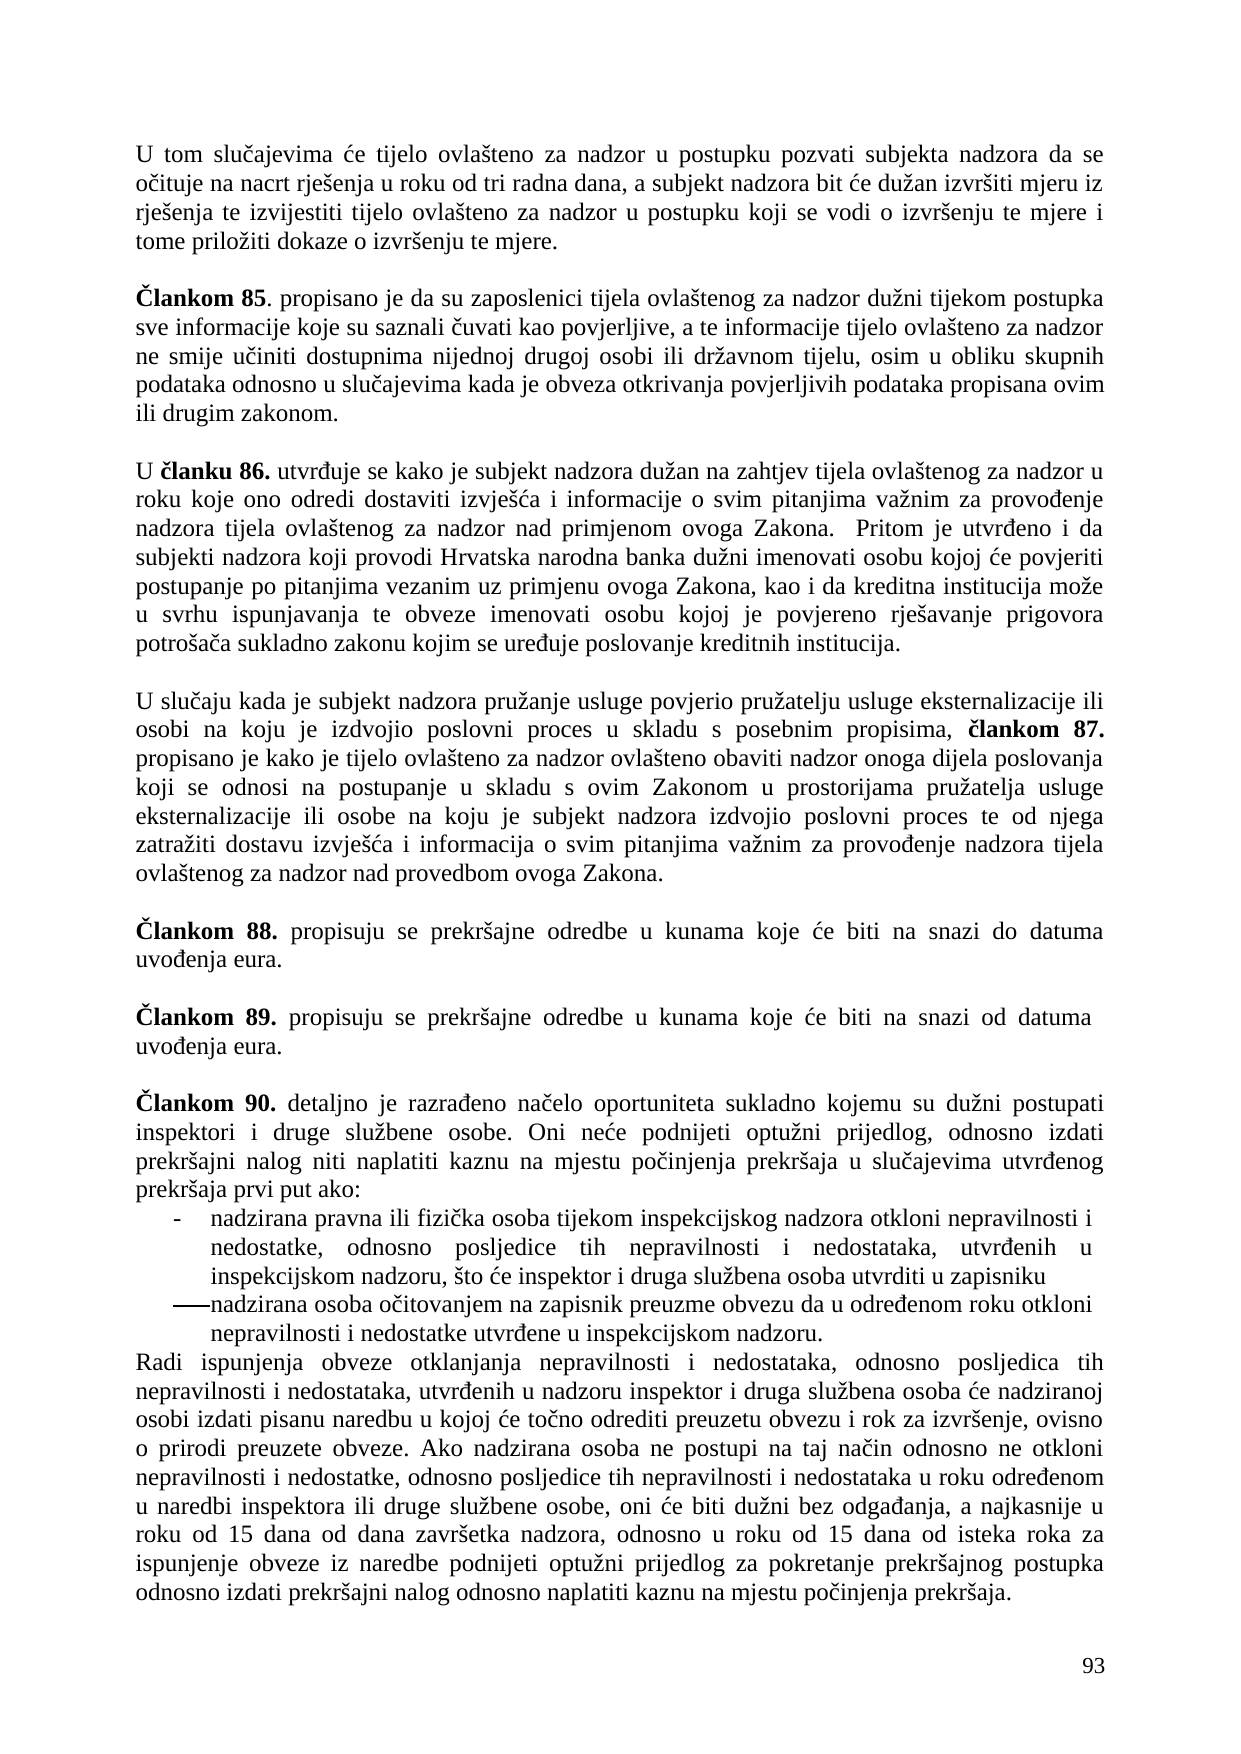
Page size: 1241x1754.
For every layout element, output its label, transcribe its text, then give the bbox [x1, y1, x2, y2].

text Radi ispunjenja obveze otklanjanja nepravilnosti i nedostataka, odnosno posljedica tih nepravilnosti i nedostataka, utvrđenih u nadzoru inspektor i druga službena osoba će nadziranoj osobi izdati pisanu naredbu u kojoj će točno odrediti preuzetu obvezu i rok za izvršenje, ovisno o prirodi preuzete obveze. Ako nadzirana osoba ne postupi na taj način odnosno ne otkloni nepravilnosti i nedostatke, odnosno posljedice tih nepravilnosti i nedostataka u roku određenom u naredbi inspektora ili druge službene osobe, oni će biti dužni bez odgađanja, a najkasnije u roku od 15 dana od dana završetka nadzora, odnosno u roku od 15 dana od isteka roka za ispunjenje obveze iz naredbe podnijeti optužni prijedlog za pokretanje prekršajnog postupka odnosno izdati prekršajni nalog odnosno naplatiti kaznu na mjestu počinjenja prekršaja. [135, 1347, 1105, 1606]
text Člankom 89. propisuju se prekršajne odredbe u kunama koje će biti na snazi od datuma uvođenja eura. [135, 1002, 1093, 1059]
text U tom slučajevima će tijelo ovlašteno za nadzor u postupku pozvati subjekta nadzora da se očituje na nacrt rješenja u roku od tri radna dana, a subjekt nadzora bit će dužan izvršiti mjeru iz rješenja te izvijestiti tijelo ovlašteno za nadzor u postupku koji se vodi o izvršenju te mjere i tome priložiti dokaze o izvršenju te mjere. [135, 139, 1105, 254]
text Člankom 88. propisuju se prekršajne odredbe u kunama koje će biti na snazi do datuma uvođenja eura. [135, 916, 1105, 973]
text U članku 86. utvrđuje se kako je subjekt nadzora dužan na zahtjev tijela ovlaštenog za nadzor u roku koje ono odredi dostaviti izvješća i informacije o svim pitanjima važnim za provođenje nadzora tijela ovlaštenog za nadzor nad primjenom ovoga Zakona. Pritom je utvrđeno i da subjekti nadzora koji provodi Hrvatska narodna banka dužni imenovati osobu kojoj će povjeriti postupanje po pitanjima vezanim uz primjenu ovoga Zakona, kao i da kreditna institucija može u svrhu ispunjavanja te obveze imenovati osobu kojoj je povjereno rješavanje prigovora potrošača sukladno zakonu kojim se uređuje poslovanje kreditnih institucija. [135, 456, 1105, 657]
list nadzirana osoba očitovanjem na zapisnik preuzme obvezu da u određenom roku otkloni nepravilnosti i nedostatke utvrđene u inspekcijskom nadzoru. [173, 1289, 1093, 1347]
list nadzirana pravna ili fizička osoba tijekom inspekcijskog nadzora otkloni nepravilnosti i nedostatke, odnosno posljedice tih nepravilnosti i nedostataka, utvrđenih u inspekcijskom nadzoru, što će inspektor i druga službena osoba utvrditi u zapisniku [173, 1203, 1093, 1289]
text Člankom 85. propisano je da su zaposlenici tijela ovlaštenog za nadzor dužni tijekom postupka sve informacije koje su saznali čuvati kao povjerljive, a te informacije tijelo ovlašteno za nadzor ne smije učiniti dostupnima nijednoj drugoj osobi ili državnom tijelu, osim u obliku skupnih podataka odnosno u slučajevima kada je obveza otkrivanja povjerljivih podataka propisana ovim ili drugim zakonom. [135, 283, 1105, 427]
text U slučaju kada je subjekt nadzora pružanje usluge povjerio pružatelju usluge eksternalizacije ili osobi na koju je izdvojio poslovni proces u skladu s posebnim propisima, člankom 87. propisano je kako je tijelo ovlašteno za nadzor ovlašteno obaviti nadzor onoga dijela poslovanja koji se odnosi na postupanje u skladu s ovim Zakonom u prostorijama pružatelja usluge eksternalizacije ili osobe na koju je subjekt nadzora izdvojio poslovni proces te od njega zatražiti dostavu izvješća i informacija o svim pitanjima važnim za provođenje nadzora tijela ovlaštenog za nadzor nad provedbom ovoga Zakona. [135, 686, 1105, 887]
text Člankom 90. detaljno je razrađeno načelo oportuniteta sukladno kojemu su dužni postupati inspektori i druge službene osobe. Oni neće podnijeti optužni prijedlog, odnosno izdati prekršajni nalog niti naplatiti kaznu na mjestu počinjenja prekršaja u slučajevima utvrđenog prekršaja prvi put ako: [135, 1088, 1105, 1203]
